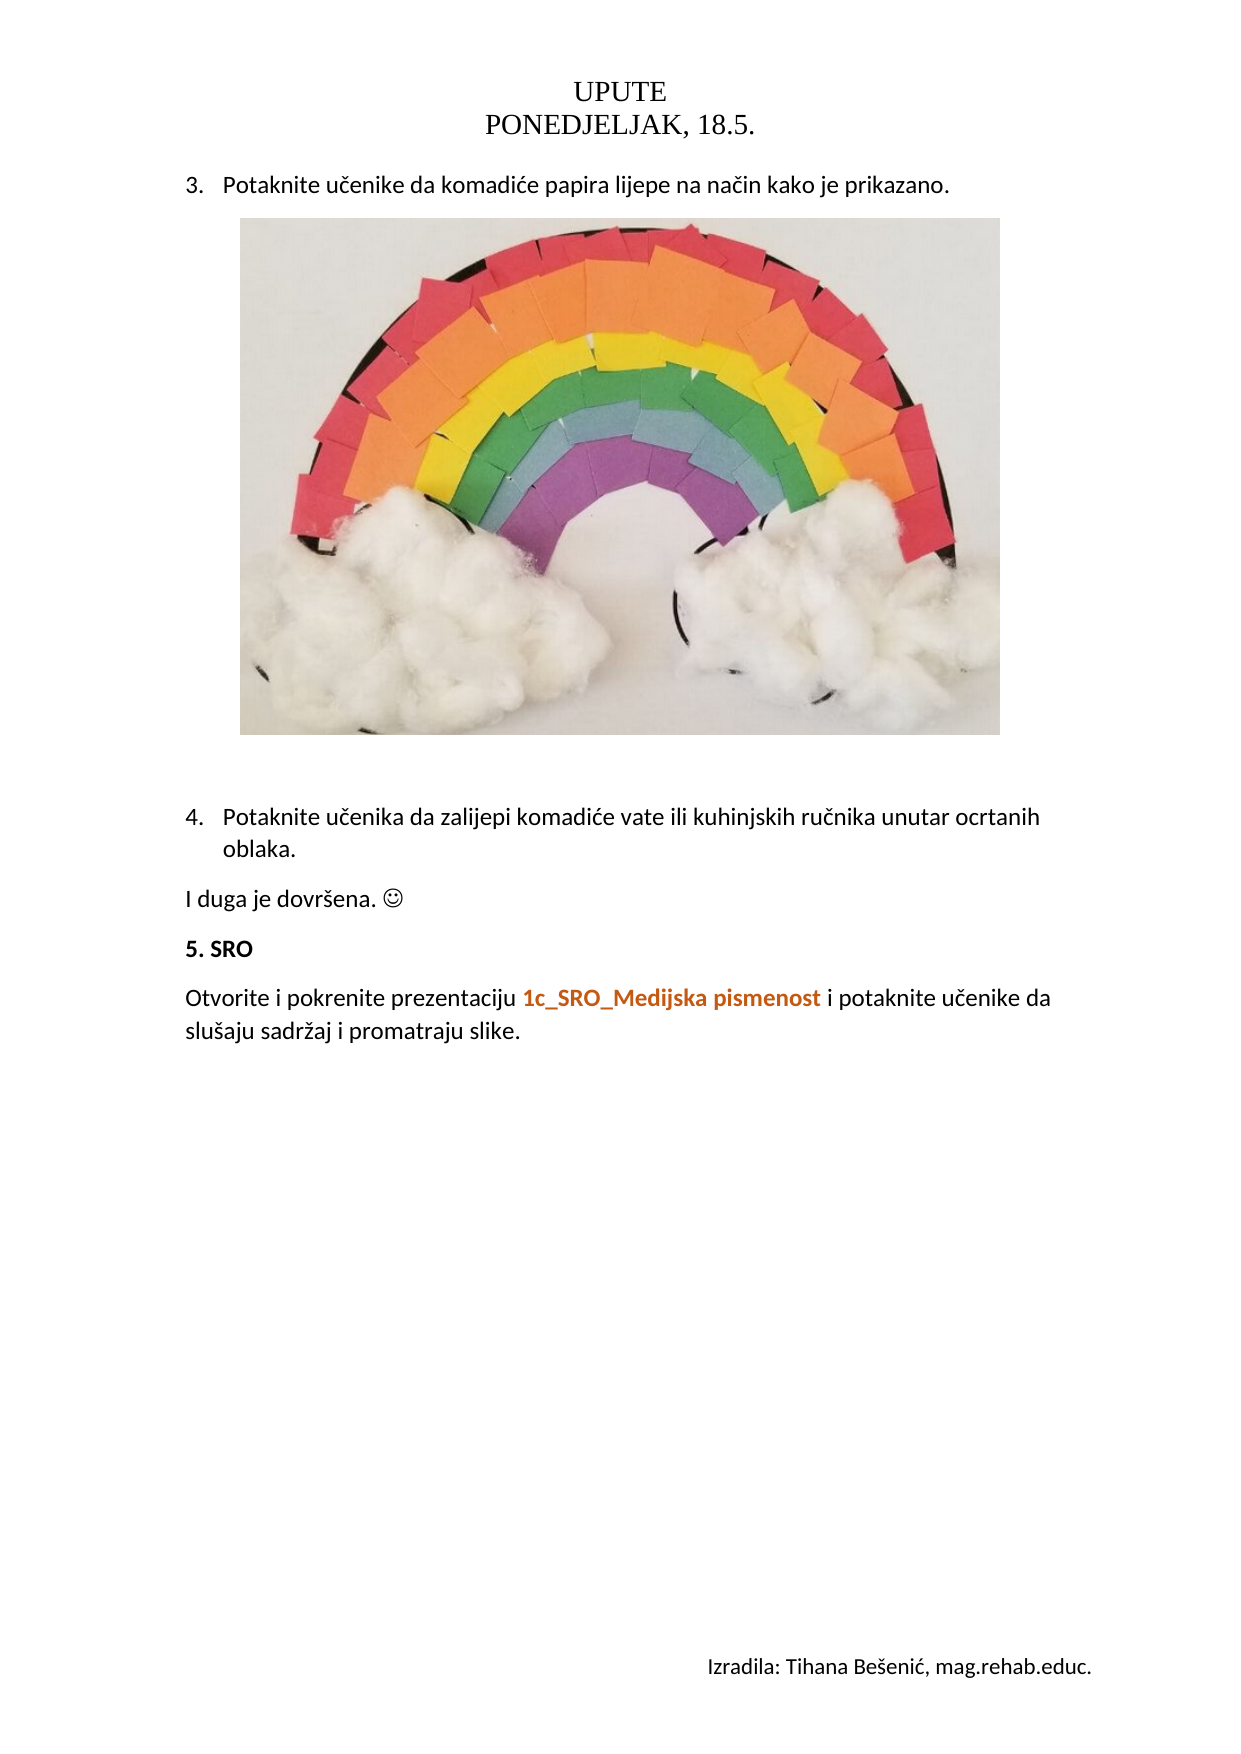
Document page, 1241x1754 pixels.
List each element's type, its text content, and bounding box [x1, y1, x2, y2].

text Otvorite i pokrenite prezentaciju 1c_SRO_Medijska pismenost i potaknite učenike da slušaju sadržaj i promatraju slike. [185, 982, 1093, 1046]
text 5. SRO [185, 933, 1093, 963]
picture [240, 218, 1000, 735]
list Potaknite učenike da komadiće papira lijepe na način kako je prikazano. [185, 169, 1093, 199]
list Potaknite učenika da zalijepi komadiće vate ili kuhinjskih ručnika unutar ocrtanih oblaka. [185, 801, 1093, 864]
text I duga je dovršena. [185, 883, 1093, 914]
